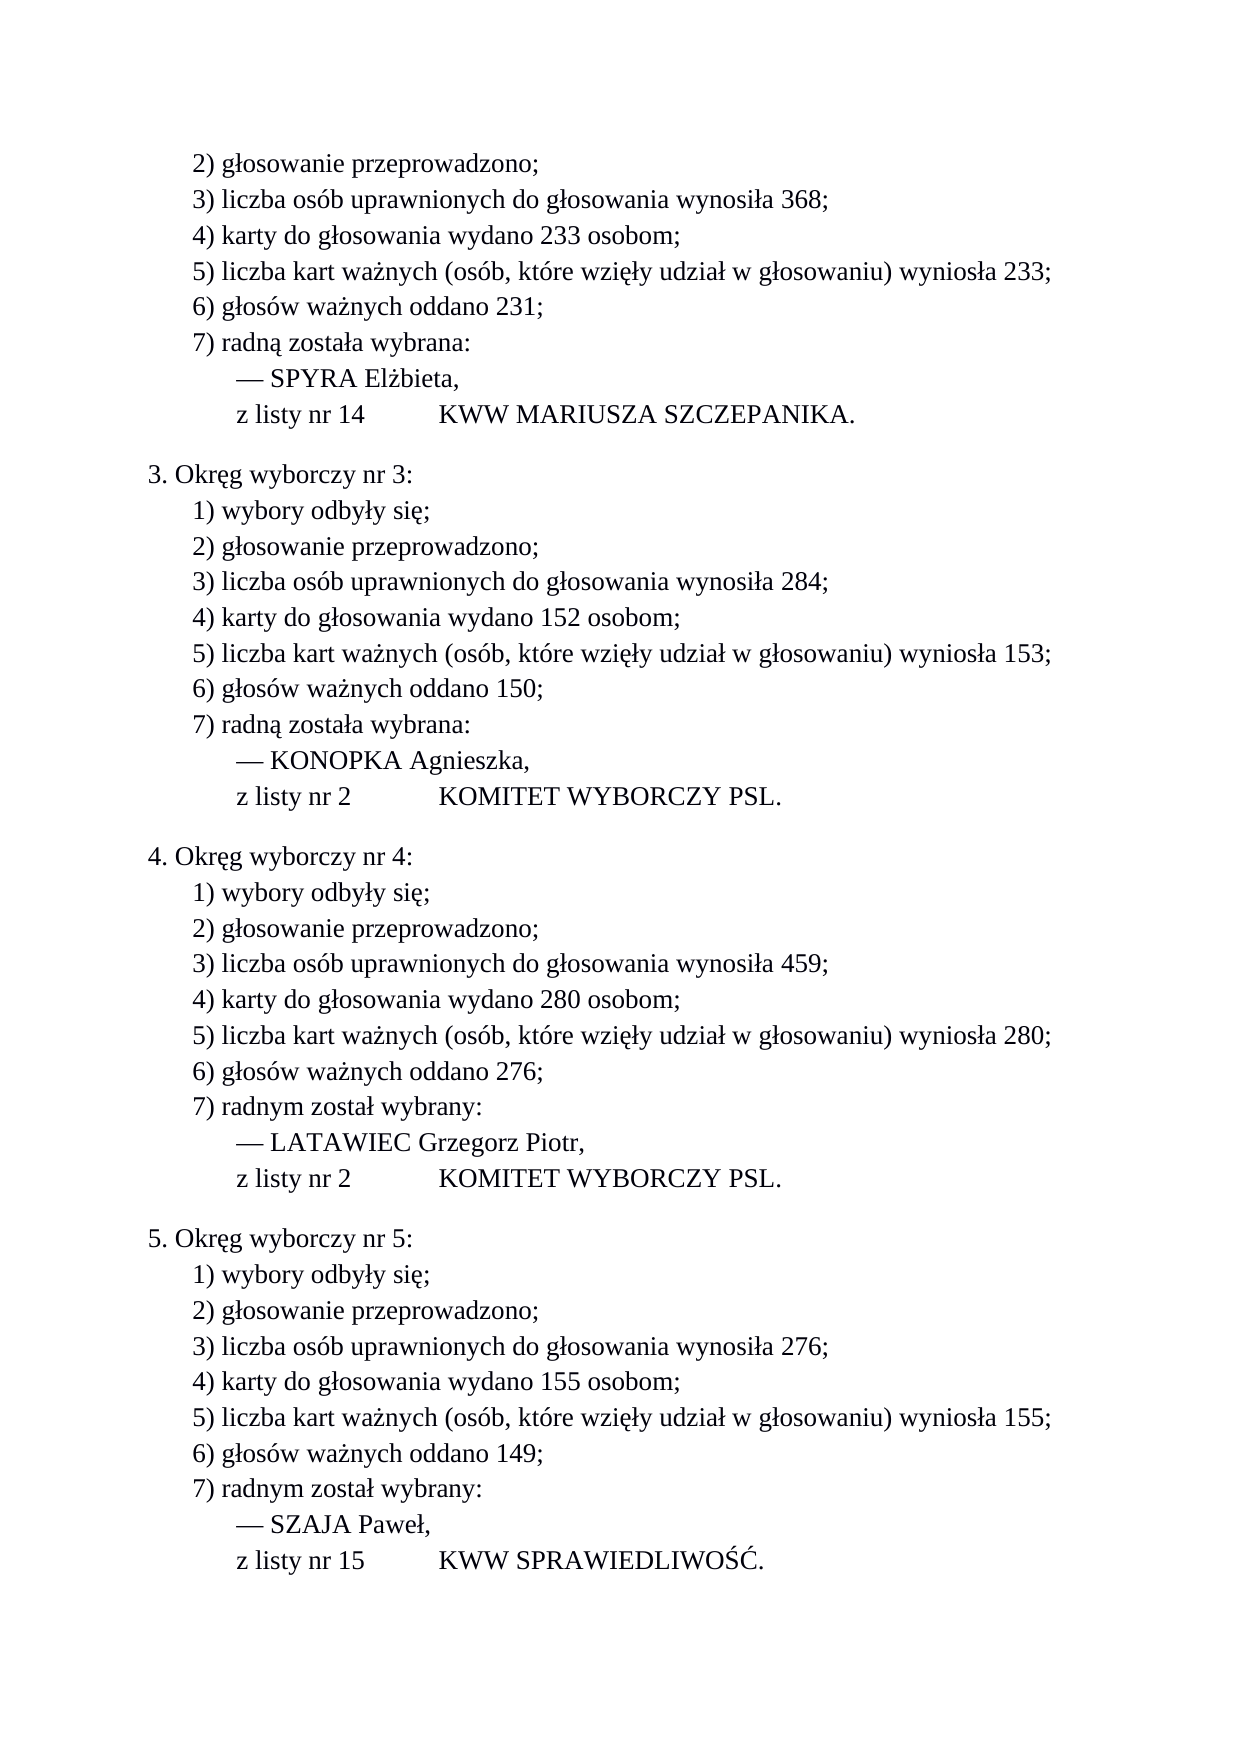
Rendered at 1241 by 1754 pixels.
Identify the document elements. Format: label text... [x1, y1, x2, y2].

text 7) radną została wybrana: [192, 326, 1093, 357]
text 1) wybory odbyły się; [192, 494, 1093, 525]
text 5) liczba kart ważnych (osób, które wzięły udział w głosowaniu) wyniosła 153; [192, 637, 1093, 668]
text 7) radnym został wybrany: [192, 1090, 1093, 1122]
text 2) głosowanie przeprowadzono; [192, 912, 1093, 943]
text 7) radnym został wybrany: [192, 1472, 1093, 1504]
text 5) liczba kart ważnych (osób, które wzięły udział w głosowaniu) wyniosła 233; [192, 255, 1093, 286]
text 3) liczba osób uprawnionych do głosowania wynosiła 284; [192, 565, 1093, 597]
text 4. Okręg wyborczy nr 4: [148, 840, 1093, 871]
text 6) głosów ważnych oddano 150; [192, 673, 1093, 704]
text 4) karty do głosowania wydano 155 osobom; [192, 1365, 1093, 1396]
text 5) liczba kart ważnych (osób, które wzięły udział w głosowaniu) wyniosła 280; [192, 1019, 1093, 1050]
text 6) głosów ważnych oddano 149; [192, 1437, 1093, 1468]
text 7) radną została wybrana: [192, 708, 1093, 739]
text z listy nr 2 KOMITET WYBORCZY PSL. [236, 1162, 1093, 1193]
text 1) wybory odbyły się; [192, 1258, 1093, 1289]
text 2) głosowanie przeprowadzono; [192, 530, 1093, 561]
text z listy nr 2 KOMITET WYBORCZY PSL. [236, 780, 1093, 811]
text 5. Okręg wyborczy nr 5: [148, 1222, 1093, 1253]
text ― SZAJA Paweł, [236, 1508, 1093, 1539]
text 1) wybory odbyły się; [192, 876, 1093, 907]
text 2) głosowanie przeprowadzono; [192, 148, 1093, 179]
text ― LATAWIEC Grzegorz Piotr, [236, 1126, 1093, 1157]
text 6) głosów ważnych oddano 231; [192, 291, 1093, 322]
text 4) karty do głosowania wydano 280 osobom; [192, 983, 1093, 1014]
text ― SPYRA Elżbieta, [236, 362, 1093, 393]
text z listy nr 14 KWW MARIUSZA SZCZEPANIKA. [236, 398, 1093, 429]
text 4) karty do głosowania wydano 233 osobom; [192, 219, 1093, 250]
text 2) głosowanie przeprowadzono; [192, 1294, 1093, 1325]
text z listy nr 15 KWW SPRAWIEDLIWOŚĆ. [236, 1544, 1093, 1575]
text 3. Okręg wyborczy nr 3: [148, 458, 1093, 489]
text 5) liczba kart ważnych (osób, które wzięły udział w głosowaniu) wyniosła 155; [192, 1401, 1093, 1432]
text 4) karty do głosowania wydano 152 osobom; [192, 601, 1093, 632]
text 3) liczba osób uprawnionych do głosowania wynosiła 276; [192, 1329, 1093, 1361]
text 3) liczba osób uprawnionych do głosowania wynosiła 459; [192, 947, 1093, 979]
text 6) głosów ważnych oddano 276; [192, 1055, 1093, 1086]
text ― KONOPKA Agnieszka, [236, 744, 1093, 775]
text 3) liczba osób uprawnionych do głosowania wynosiła 368; [192, 183, 1093, 214]
